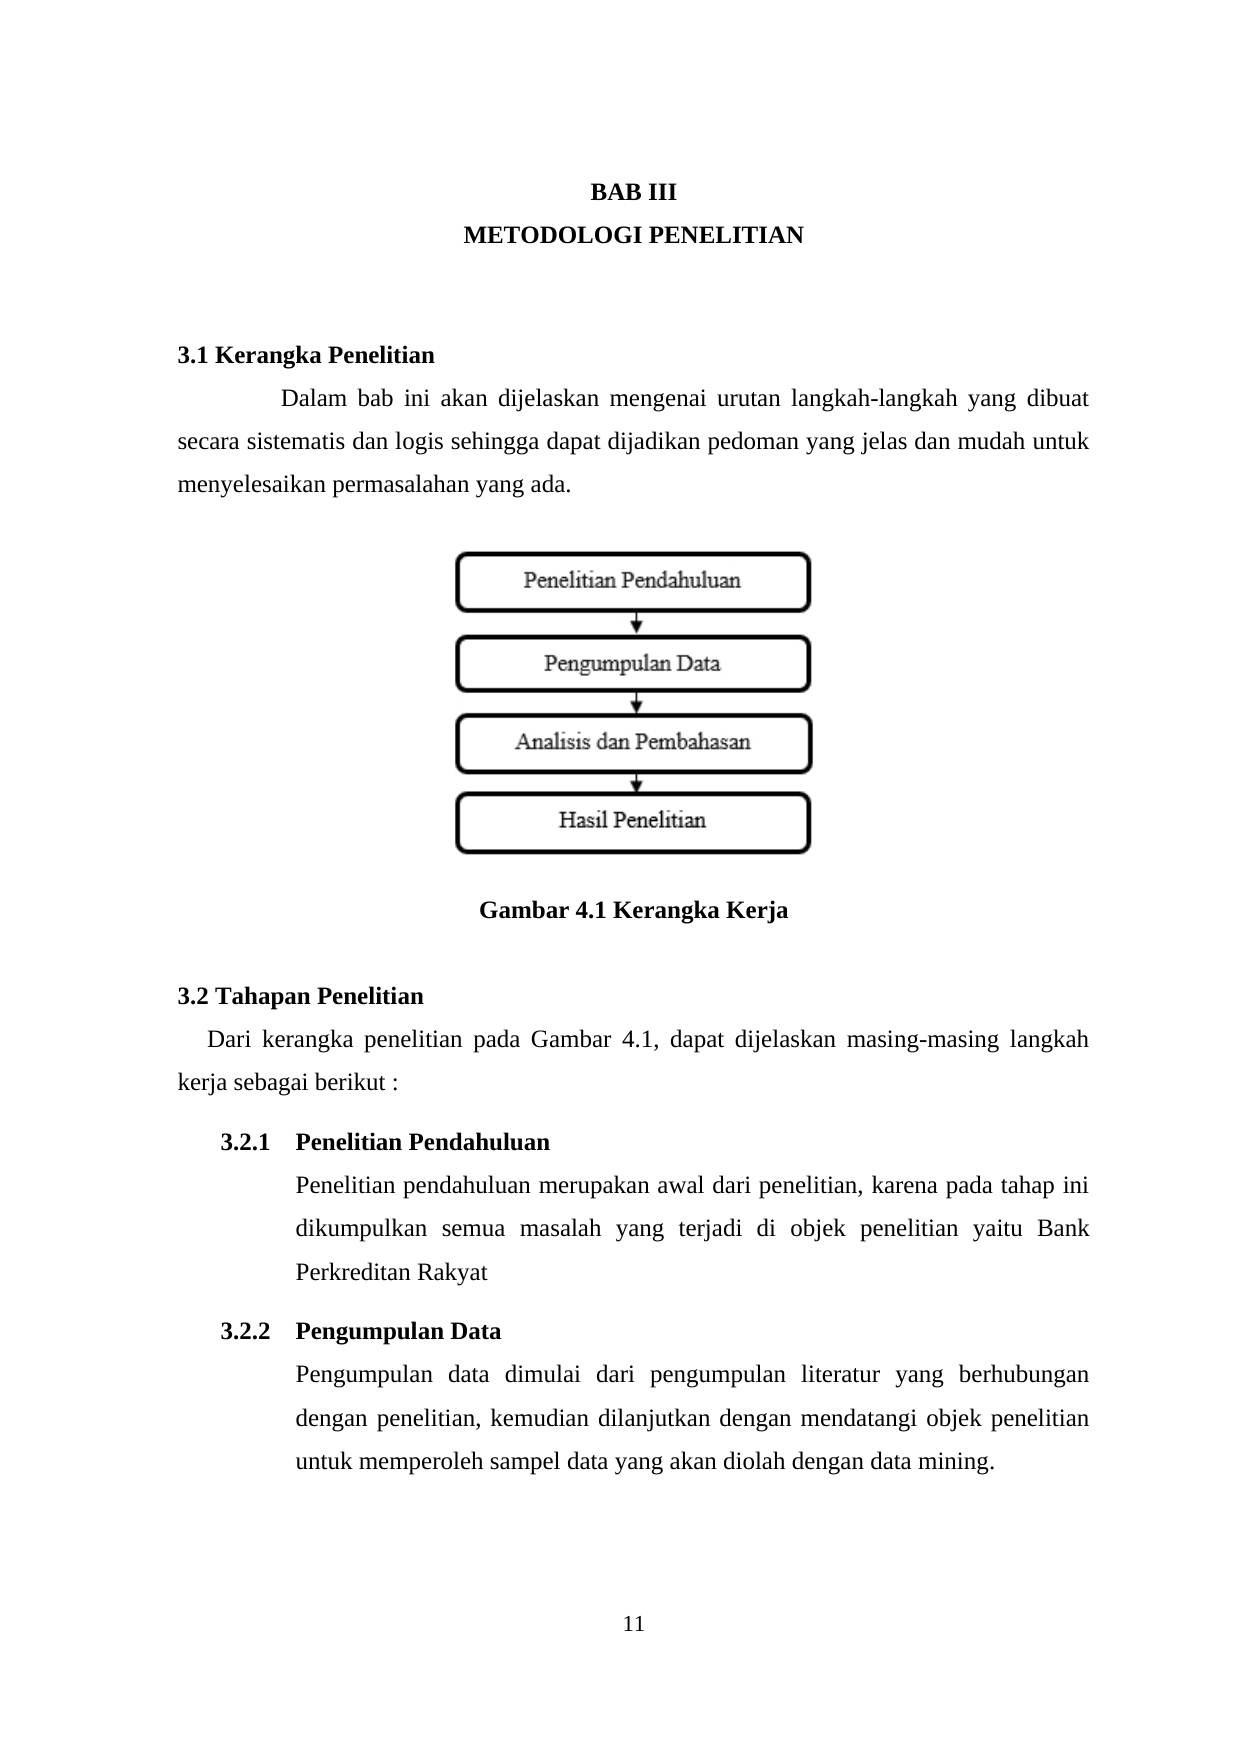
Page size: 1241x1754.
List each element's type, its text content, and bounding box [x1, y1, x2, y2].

text Dari kerangka penelitian pada Gambar 4.1, dapat dijelaskan masing-masing langkah kerja sebagai berikut : [177, 1024, 1090, 1096]
text METODOLOGI PENELITIAN [177, 220, 1090, 249]
text 3.2 Tahapan Penelitian [177, 981, 1090, 1010]
text Gambar 4.1 Kerangka Kerja [177, 895, 1090, 924]
list Pengumpulan Data [220, 1316, 1090, 1345]
text Penelitian pendahuluan merupakan awal dari penelitian, karena pada tahap ini dikumpulkan semua masalah yang terjadi di objek penelitian yaitu Bank Perkreditan Rakyat [295, 1170, 1090, 1285]
text 3.1 Kerangka Penelitian [177, 340, 1090, 369]
text BAB III [177, 177, 1090, 206]
list Penelitian Pendahuluan [220, 1127, 1090, 1156]
text Dalam bab ini akan dijelaskan mengenai urutan langkah-langkah yang dibuat secara sistematis dan logis sehingga dapat dijadikan pedoman yang jelas dan mudah untuk menyelesaikan permasalahan yang ada. [177, 383, 1090, 498]
text Pengumpulan data dimulai dari pengumpulan literatur yang berhubungan dengan penelitian, kemudian dilanjutkan dengan mendatangi objek penelitian untuk memperoleh sampel data yang akan diolah dengan data mining. [295, 1359, 1090, 1474]
picture [443, 541, 824, 867]
